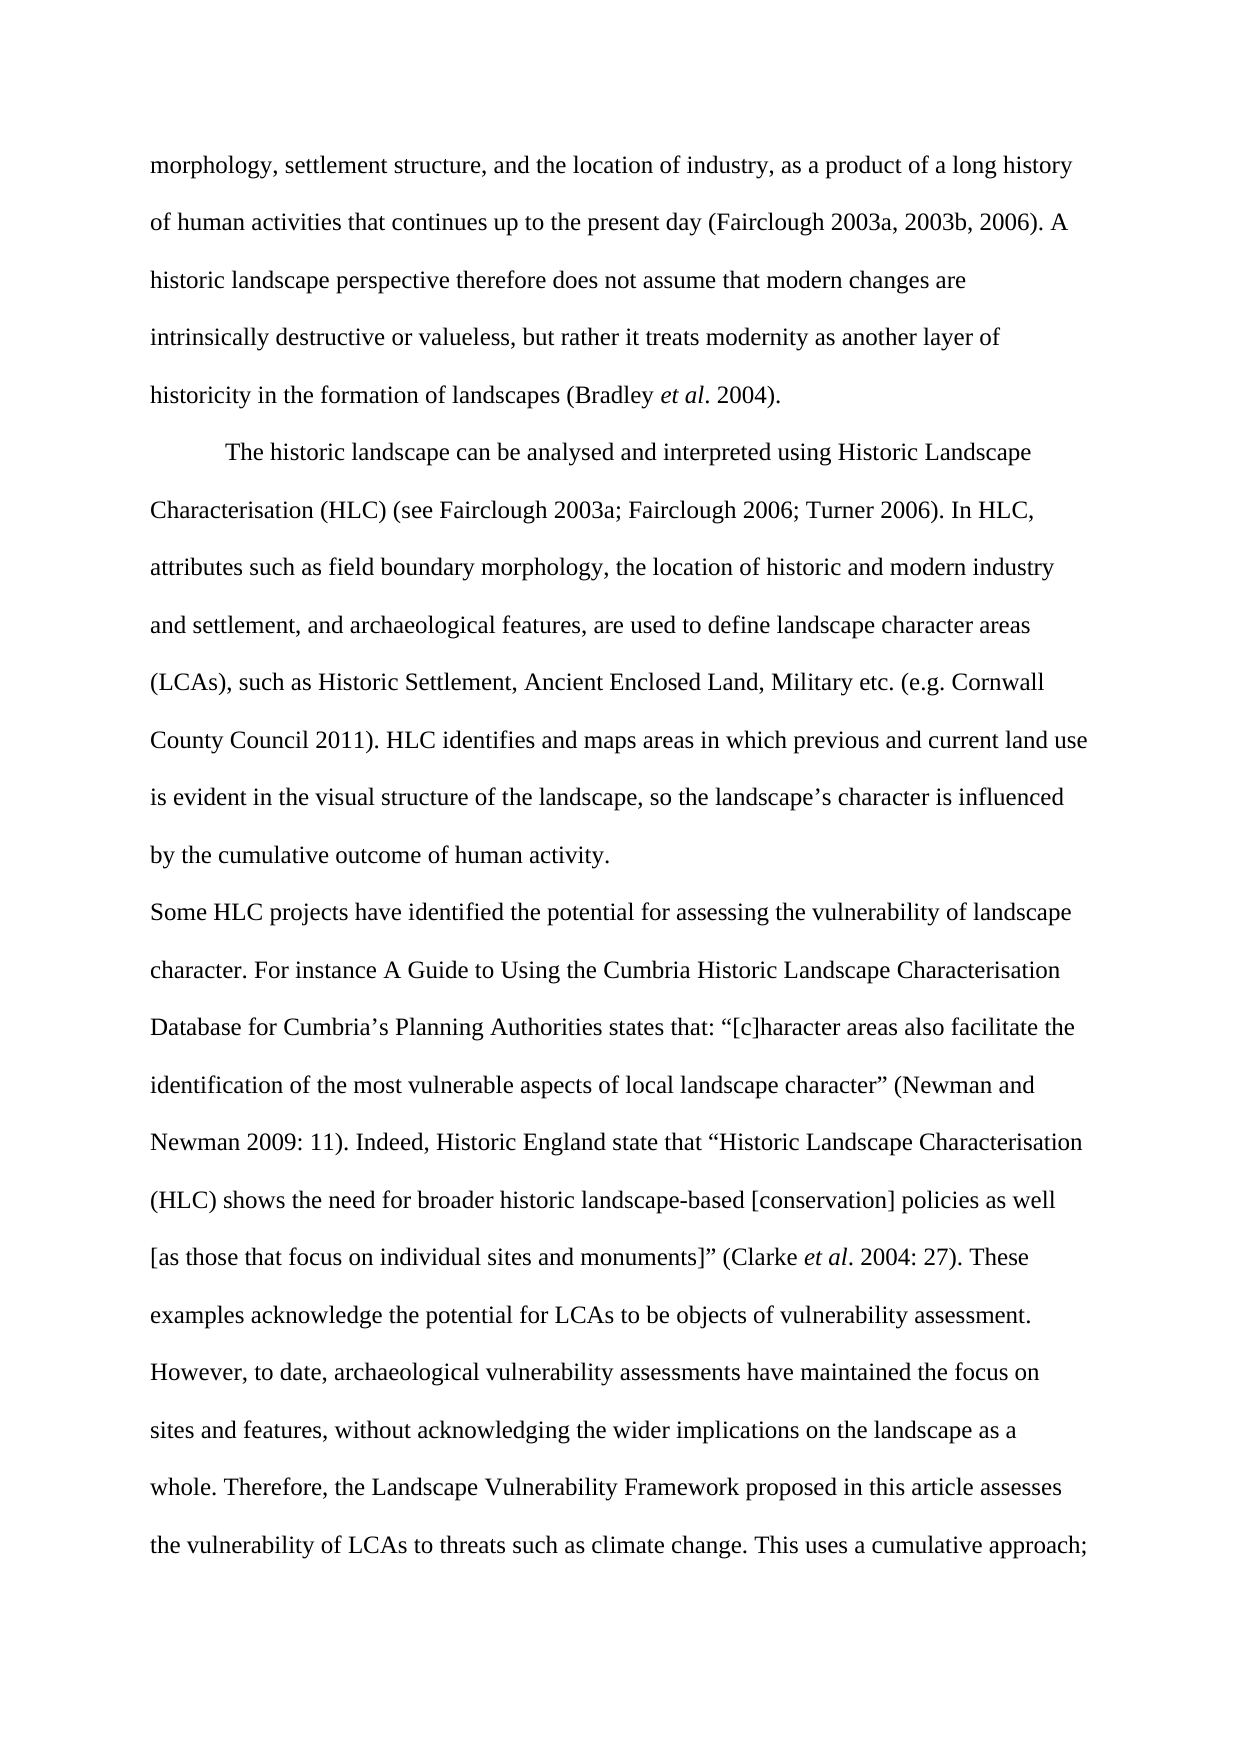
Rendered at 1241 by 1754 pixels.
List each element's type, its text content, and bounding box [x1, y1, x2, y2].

text The historic landscape can be analysed and interpreted using Historic Landscape Characterisation (HLC) (see Fairclough 2003a; Fairclough 2006; Turner 2006). In HLC, attributes such as field boundary morphology, the location of historic and modern industry and settlement, and archaeological features, are used to define landscape character areas (LCAs), such as Historic Settlement, Ancient Enclosed Land, Military etc. (e.g. Cornwall County Council 2011). HLC identifies and maps areas in which previous and current land use is evident in the visual structure of the landscape, so the landscape’s character is influenced by the cumulative outcome of human activity. [150, 437, 1090, 869]
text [150, 897, 1090, 1559]
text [150, 150, 1090, 409]
